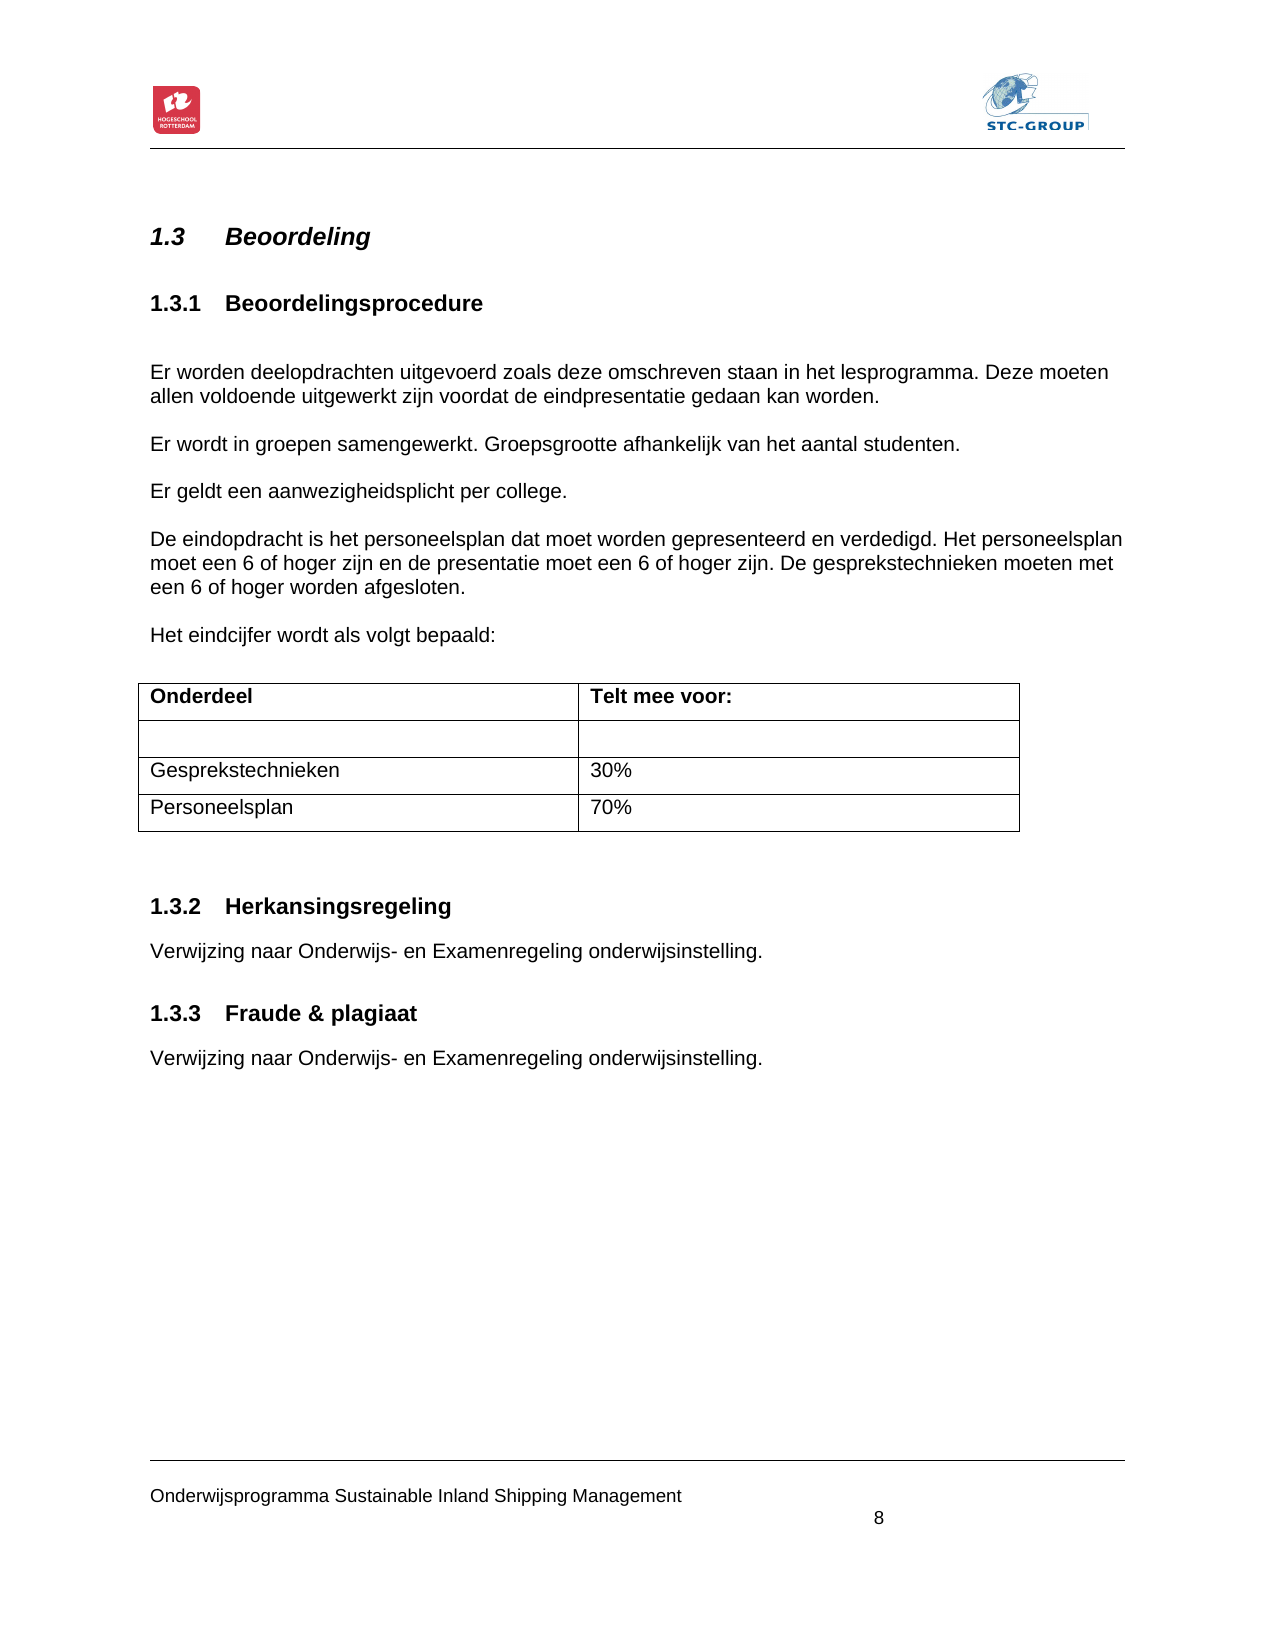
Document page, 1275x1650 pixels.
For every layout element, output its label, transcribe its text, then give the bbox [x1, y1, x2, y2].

text De eindopdracht is het personeelsplan dat moet worden gepresenteerd en verdedigd. Het personeelsplan moet een 6 of hoger zijn en de presentatie moet een 6 of hoger zijn. De gesprekstechnieken moeten met een 6 of hoger worden afgesloten. [150, 527, 1125, 599]
table_cell [139, 721, 578, 757]
text Verwijzing naar Onderwijs- en Examenregeling onderwijsinstelling. [150, 939, 1125, 963]
picture [153, 86, 200, 134]
table_cell Personeelsplan [139, 795, 578, 831]
text Er geldt een aanwezigheidsplicht per college. [150, 479, 1125, 503]
text Verwijzing naar Onderwijs- en Examenregeling onderwijsinstelling. [150, 1045, 1125, 1069]
table_header Onderdeel [139, 684, 578, 720]
table_cell [579, 721, 1019, 757]
table_header Telt mee voor: [579, 684, 1019, 720]
picture [982, 73, 1089, 130]
table_cell Gesprekstechnieken [139, 758, 578, 794]
subtitle Fraude & plagiaat [150, 999, 1125, 1026]
table_cell 30% [579, 758, 1019, 794]
table_cell 70% [579, 795, 1019, 831]
text Het eindcijfer wordt als volgt bepaald: [150, 623, 1125, 647]
subtitle Herkansingsregeling [150, 893, 1125, 919]
text Er wordt in groepen samengewerkt. Groepsgrootte afhankelijk van het aantal studenten. [150, 431, 1125, 455]
subtitle Beoordeling [150, 222, 1125, 251]
text Er worden deelopdrachten uitgevoerd zoals deze omschreven staan in het lesprogramma. Deze moeten allen voldoende uitgewerkt zijn voordat de eindpresentatie gedaan kan worden. [150, 359, 1125, 407]
subtitle Beoordelingsprocedure [150, 290, 1125, 316]
